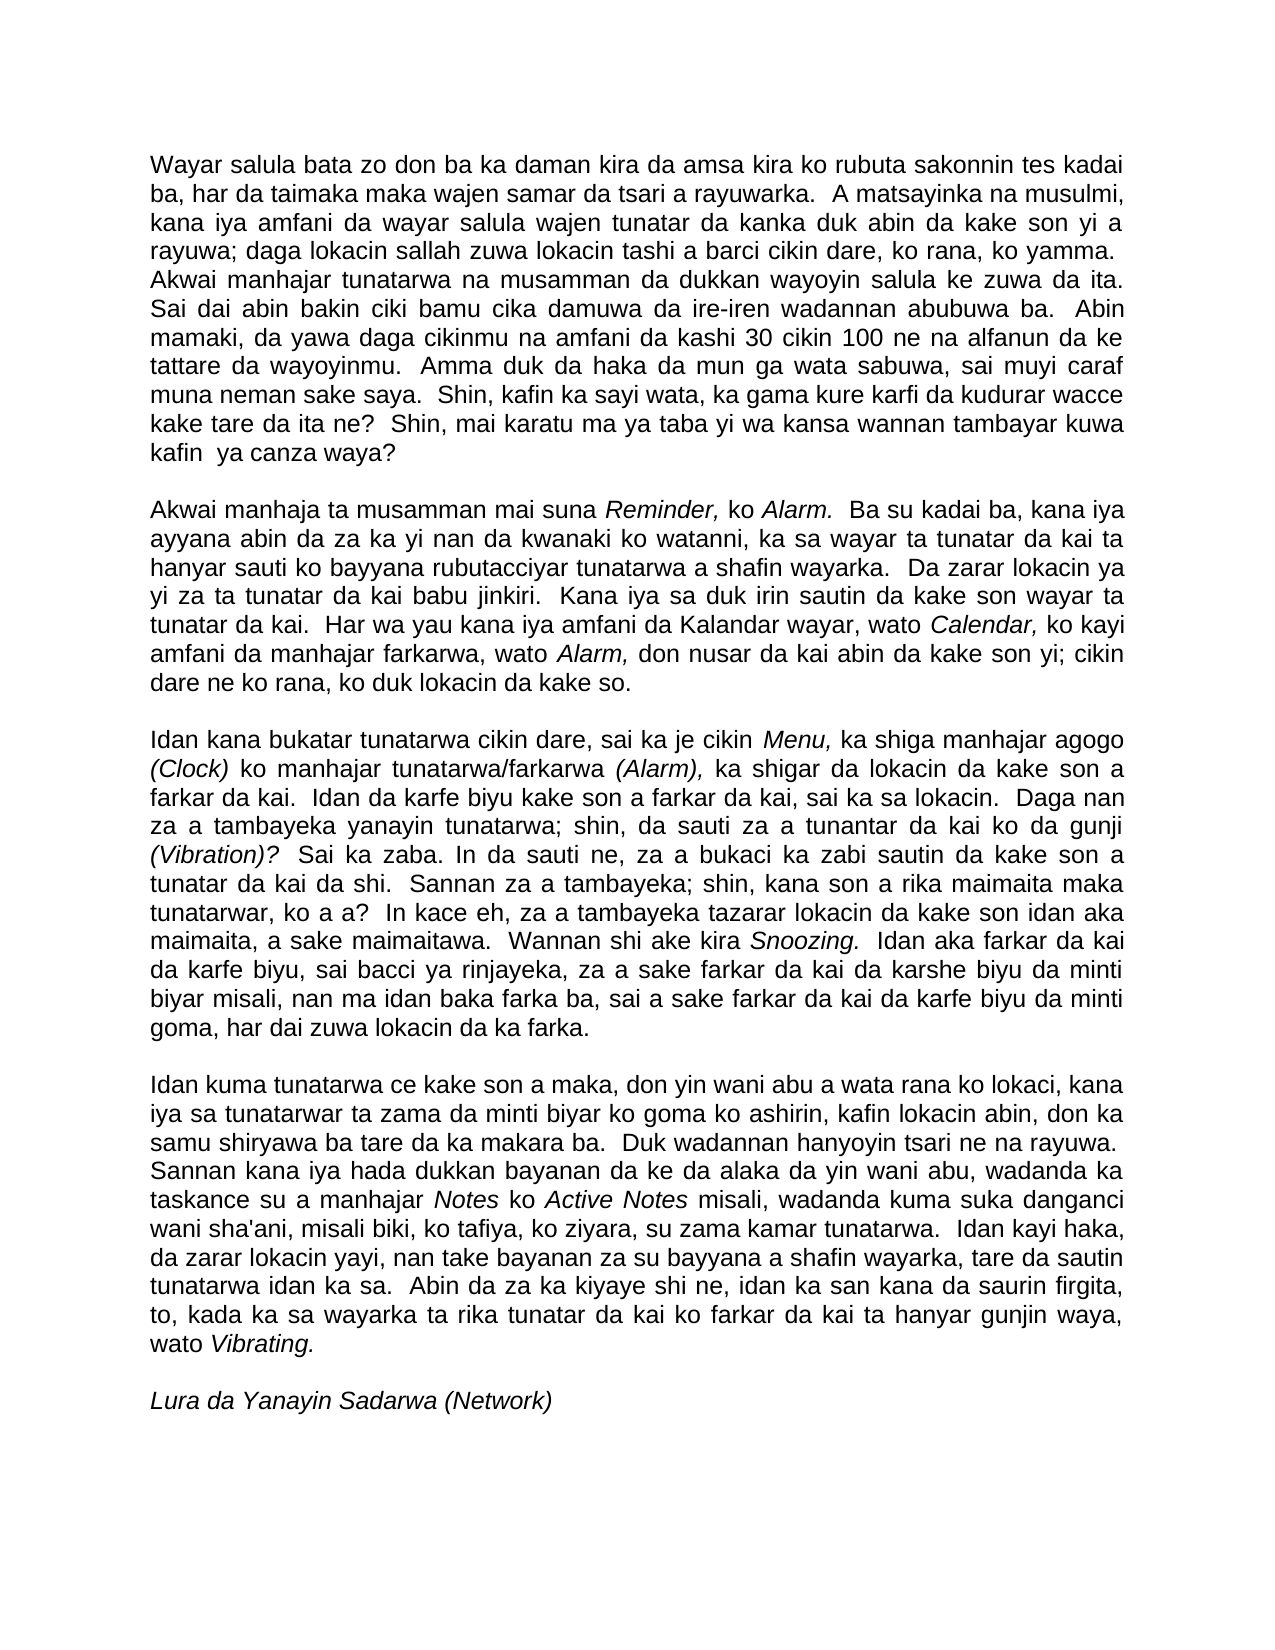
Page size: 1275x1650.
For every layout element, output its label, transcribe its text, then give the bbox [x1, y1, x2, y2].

text Akwai manhaja ta musamman mai suna Reminder, ko Alarm. Ba su kadai ba, kana iya ayyana abin da za ka yi nan da kwanaki ko watanni, ka sa wayar ta tunatar da kai ta hanyar sauti ko bayyana rubutacciyar tunatarwa a shafin wayarka. Da zarar lokacin ya yi za ta tunatar da kai babu jinkiri. Kana iya sa duk irin sautin da kake son wayar ta tunatar da kai. Har wa yau kana iya amfani da Kalandar wayar, wato Calendar, ko kayi amfani da manhajar farkarwa, wato Alarm, don nusar da kai abin da kake son yi; cikin dare ne ko rana, ko duk lokacin da kake so. [150, 495, 1125, 696]
text Idan kuma tunatarwa ce kake son a maka, don yin wani abu a wata rana ko lokaci, kana iya sa tunatarwar ta zama da minti biyar ko goma ko ashirin, kafin lokacin abin, don ka samu shiryawa ba tare da ka makara ba. Duk wadannan hanyoyin tsari ne na rayuwa. Sannan kana iya hada dukkan bayanan da ke da alaka da yin wani abu, wadanda ka taskance su a manhajar Notes ko Active Notes misali, wadanda kuma suka danganci wani sha'ani, misali biki, ko tafiya, ko ziyara, su zama kamar tunatarwa. Idan kayi haka, da zarar lokacin yayi, nan take bayanan za su bayyana a shafin wayarka, tare da sautin tunatarwa idan ka sa. Abin da za ka kiyaye shi ne, idan ka san kana da saurin firgita, to, kada ka sa wayarka ta rika tunatar da kai ko farkar da kai ta hanyar gunjin waya, wato Vibrating. [150, 1070, 1125, 1357]
text Idan kana bukatar tunatarwa cikin dare, sai ka je cikin Menu, ka shiga manhajar agogo (Clock) ko manhajar tunatarwa/farkarwa (Alarm), ka shigar da lokacin da kake son a farkar da kai. Idan da karfe biyu kake son a farkar da kai, sai ka sa lokacin. Daga nan za a tambayeka yanayin tunatarwa; shin, da sauti za a tunantar da kai ko da gunji (Vibration)? Sai ka zaba. In da sauti ne, za a bukaci ka zabi sautin da kake son a tunatar da kai da shi. Sannan za a tambayeka; shin, kana son a rika maimaita maka tunatarwar, ko a a? In kace eh, za a tambayeka tazarar lokacin da kake son idan aka maimaita, a sake maimaitawa. Wannan shi ake kira Snoozing. Idan aka farkar da kai da karfe biyu, sai bacci ya rinjayeka, za a sake farkar da kai da karshe biyu da minti biyar misali, nan ma idan baka farka ba, sai a sake farkar da kai da karfe biyu da minti goma, har dai zuwa lokacin da ka farka. [150, 725, 1125, 1041]
text Lura da Yanayin Sadarwa (Network) [150, 1386, 1125, 1415]
text Wayar salula bata zo don ba ka daman kira da amsa kira ko rubuta sakonnin tes kadai ba, har da taimaka maka wajen samar da tsari a rayuwarka. A matsayinka na musulmi, kana iya amfani da wayar salula wajen tunatar da kanka duk abin da kake son yi a rayuwa; daga lokacin sallah zuwa lokacin tashi a barci cikin dare, ko rana, ko yamma. Akwai manhajar tunatarwa na musamman da dukkan wayoyin salula ke zuwa da ita. Sai dai abin bakin ciki bamu cika damuwa da ire-iren wadannan abubuwa ba. Abin mamaki, da yawa daga cikinmu na amfani da kashi 30 cikin 100 ne na alfanun da ke tattare da wayoyinmu. Amma duk da haka da mun ga wata sabuwa, sai muyi caraf muna neman sake saya. Shin, kafin ka sayi wata, ka gama kure karfi da kudurar wacce kake tare da ita ne? Shin, mai karatu ma ya taba yi wa kansa wannan tambayar kuwa kafin ya canza waya? [150, 150, 1125, 466]
